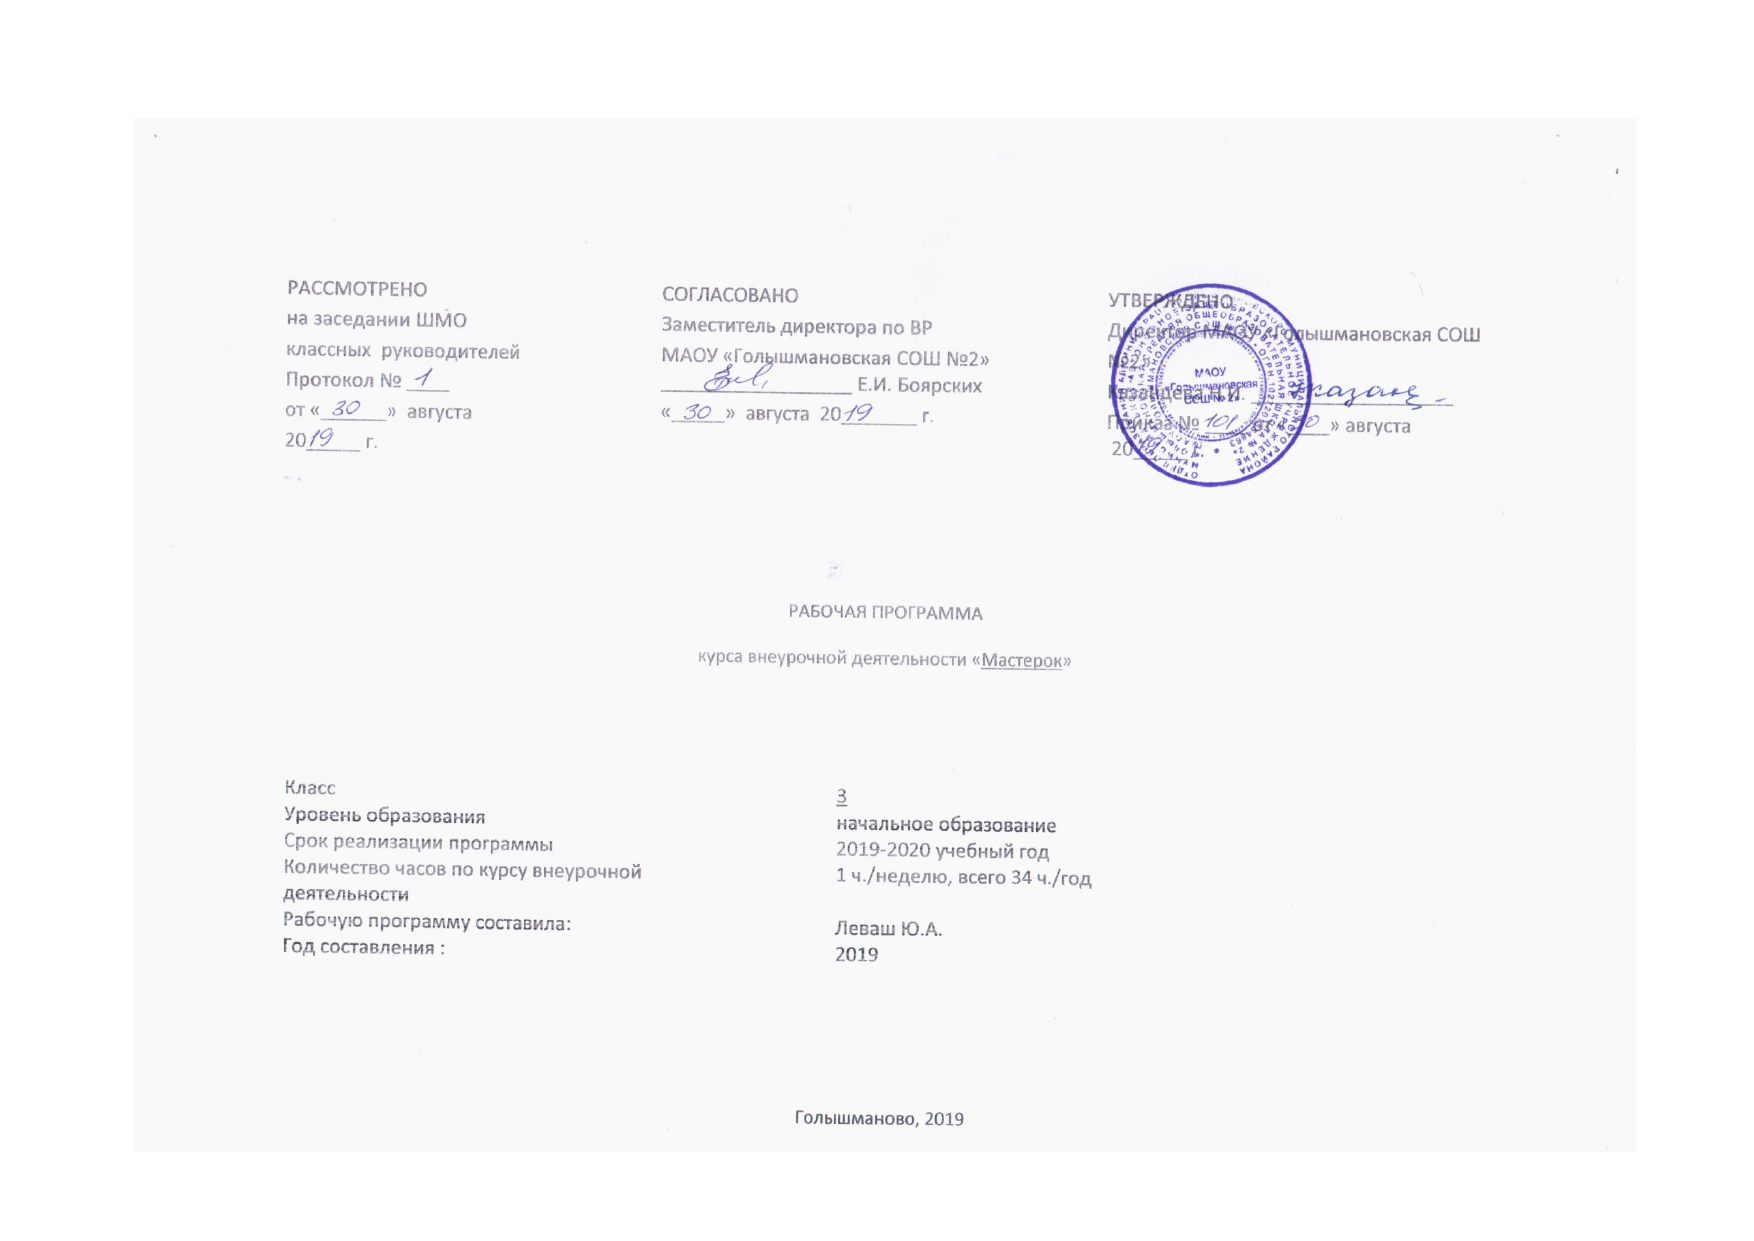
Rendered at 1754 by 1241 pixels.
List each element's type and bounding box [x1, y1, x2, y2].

picture [118, 118, 1636, 1152]
